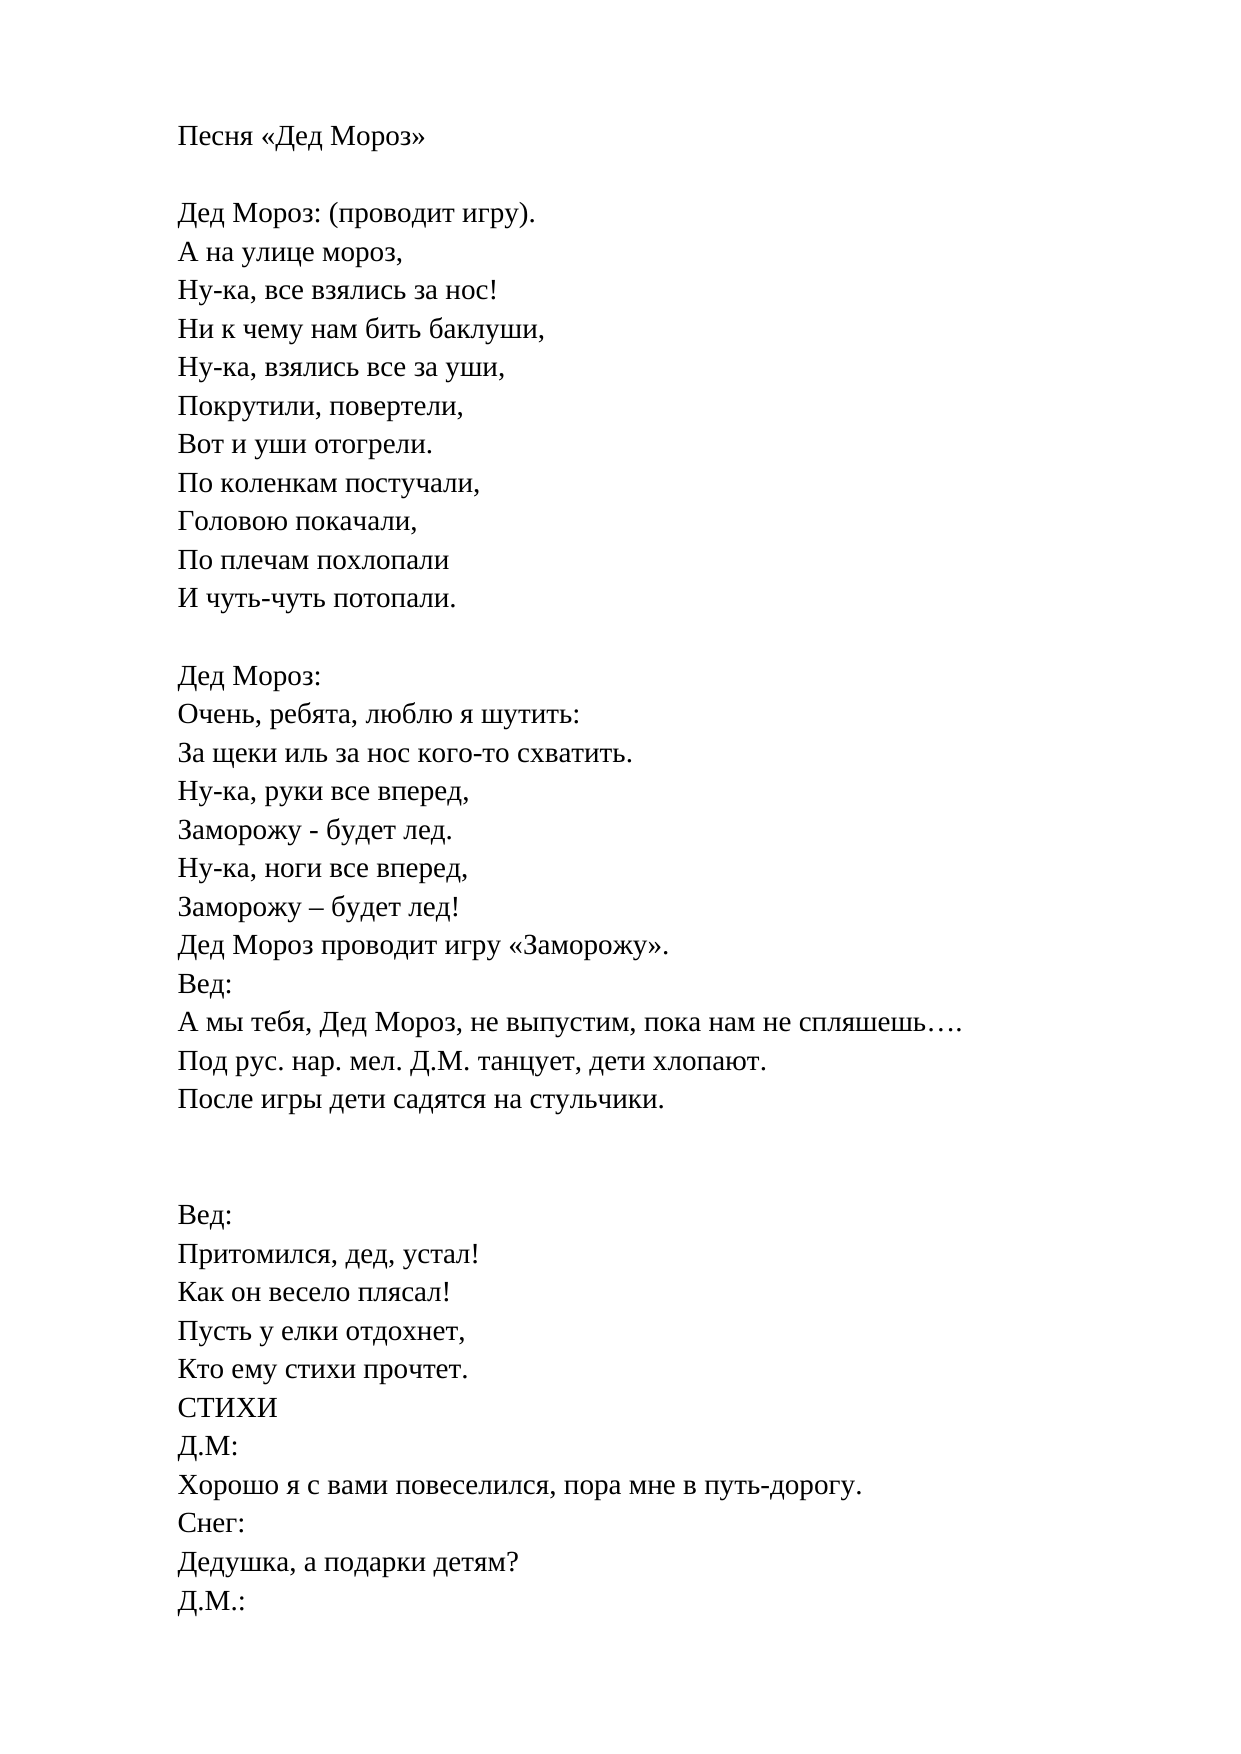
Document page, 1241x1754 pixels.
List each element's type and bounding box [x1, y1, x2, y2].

text [177, 118, 1152, 1616]
